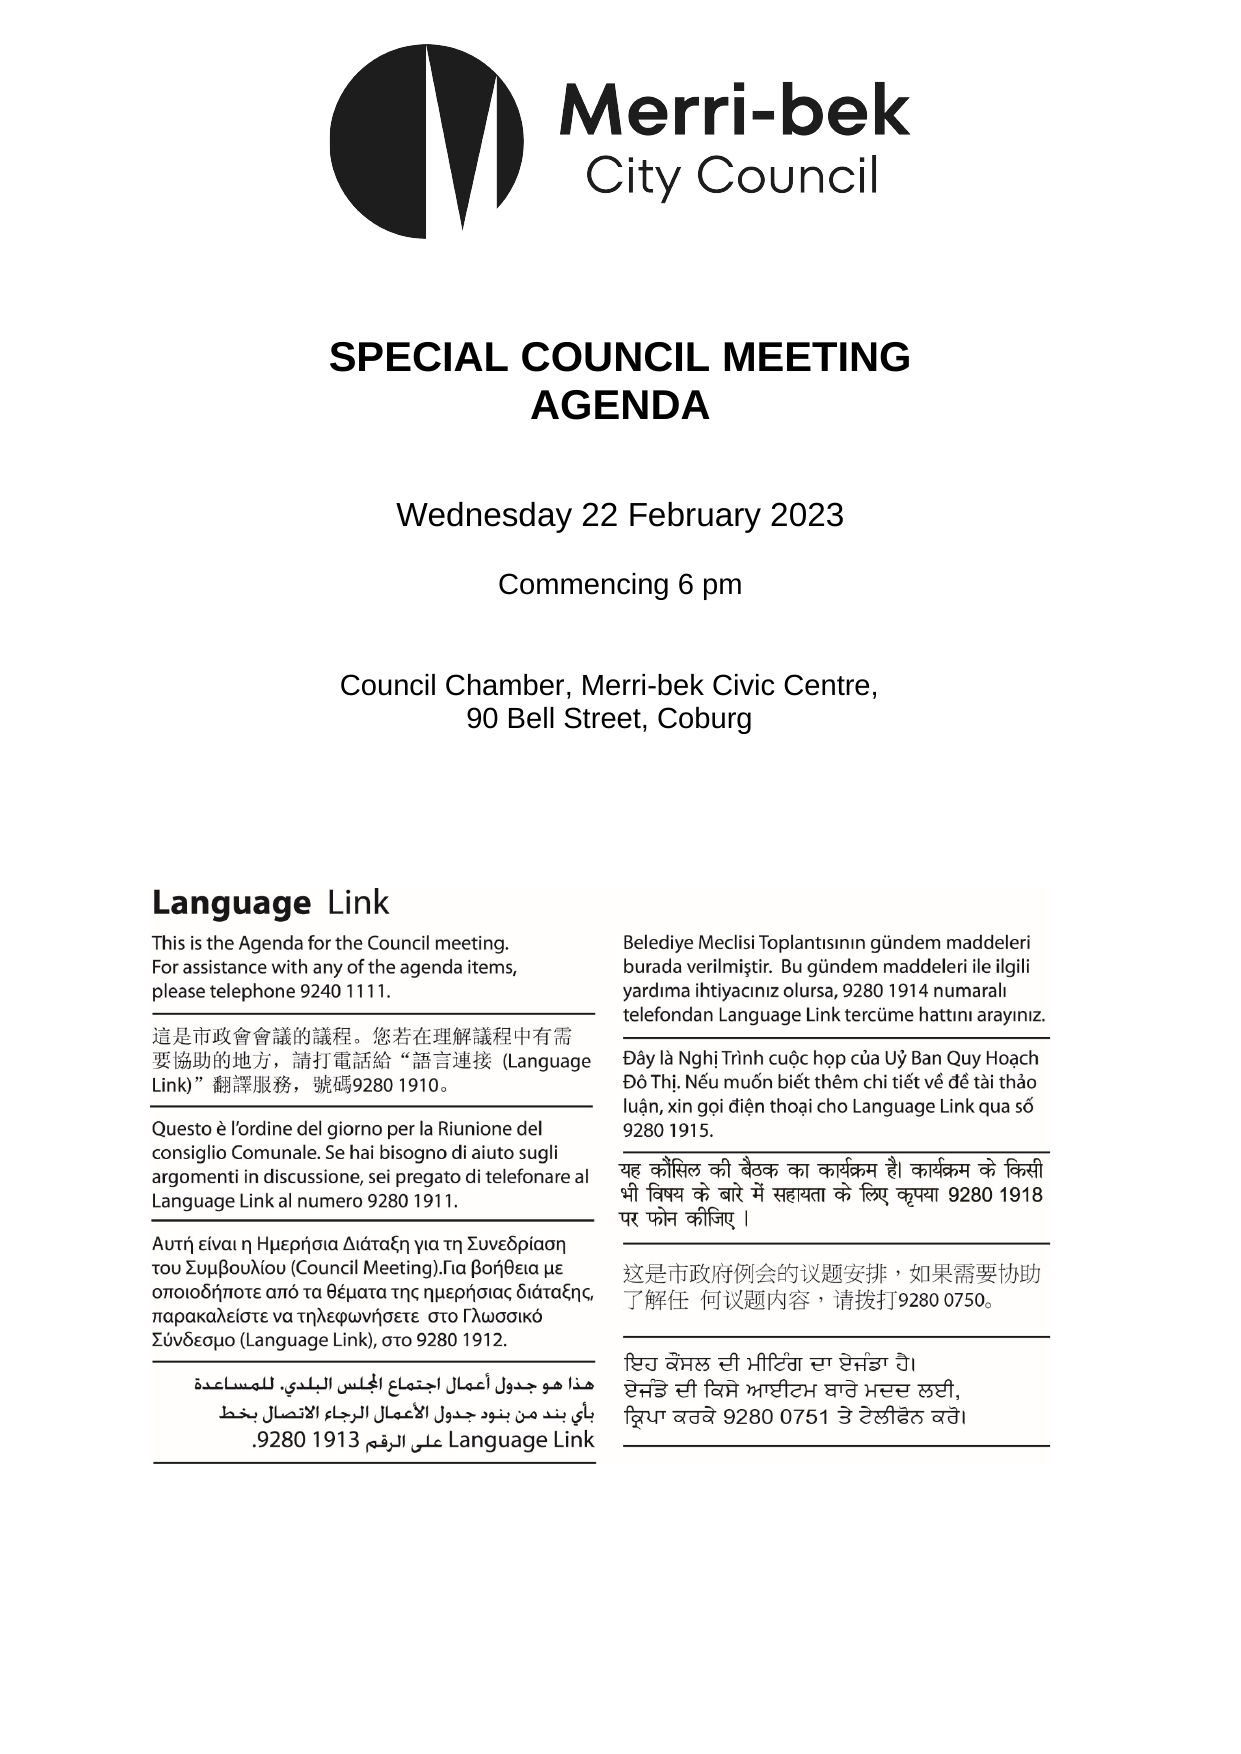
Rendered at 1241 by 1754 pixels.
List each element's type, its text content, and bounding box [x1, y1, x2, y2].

text Wednesday 22 February 2023 [150, 495, 1090, 533]
text SPECIAL Council MEETING [150, 332, 1090, 380]
picture [150, 888, 1050, 1464]
text Commencing 6 pm [150, 567, 1090, 601]
picture [329, 44, 911, 239]
text Council Chamber, Merri-bek Civic Centre, [244, 668, 975, 701]
text 90 Bell Street, Coburg [244, 701, 975, 735]
text AGENDA [150, 380, 1090, 428]
